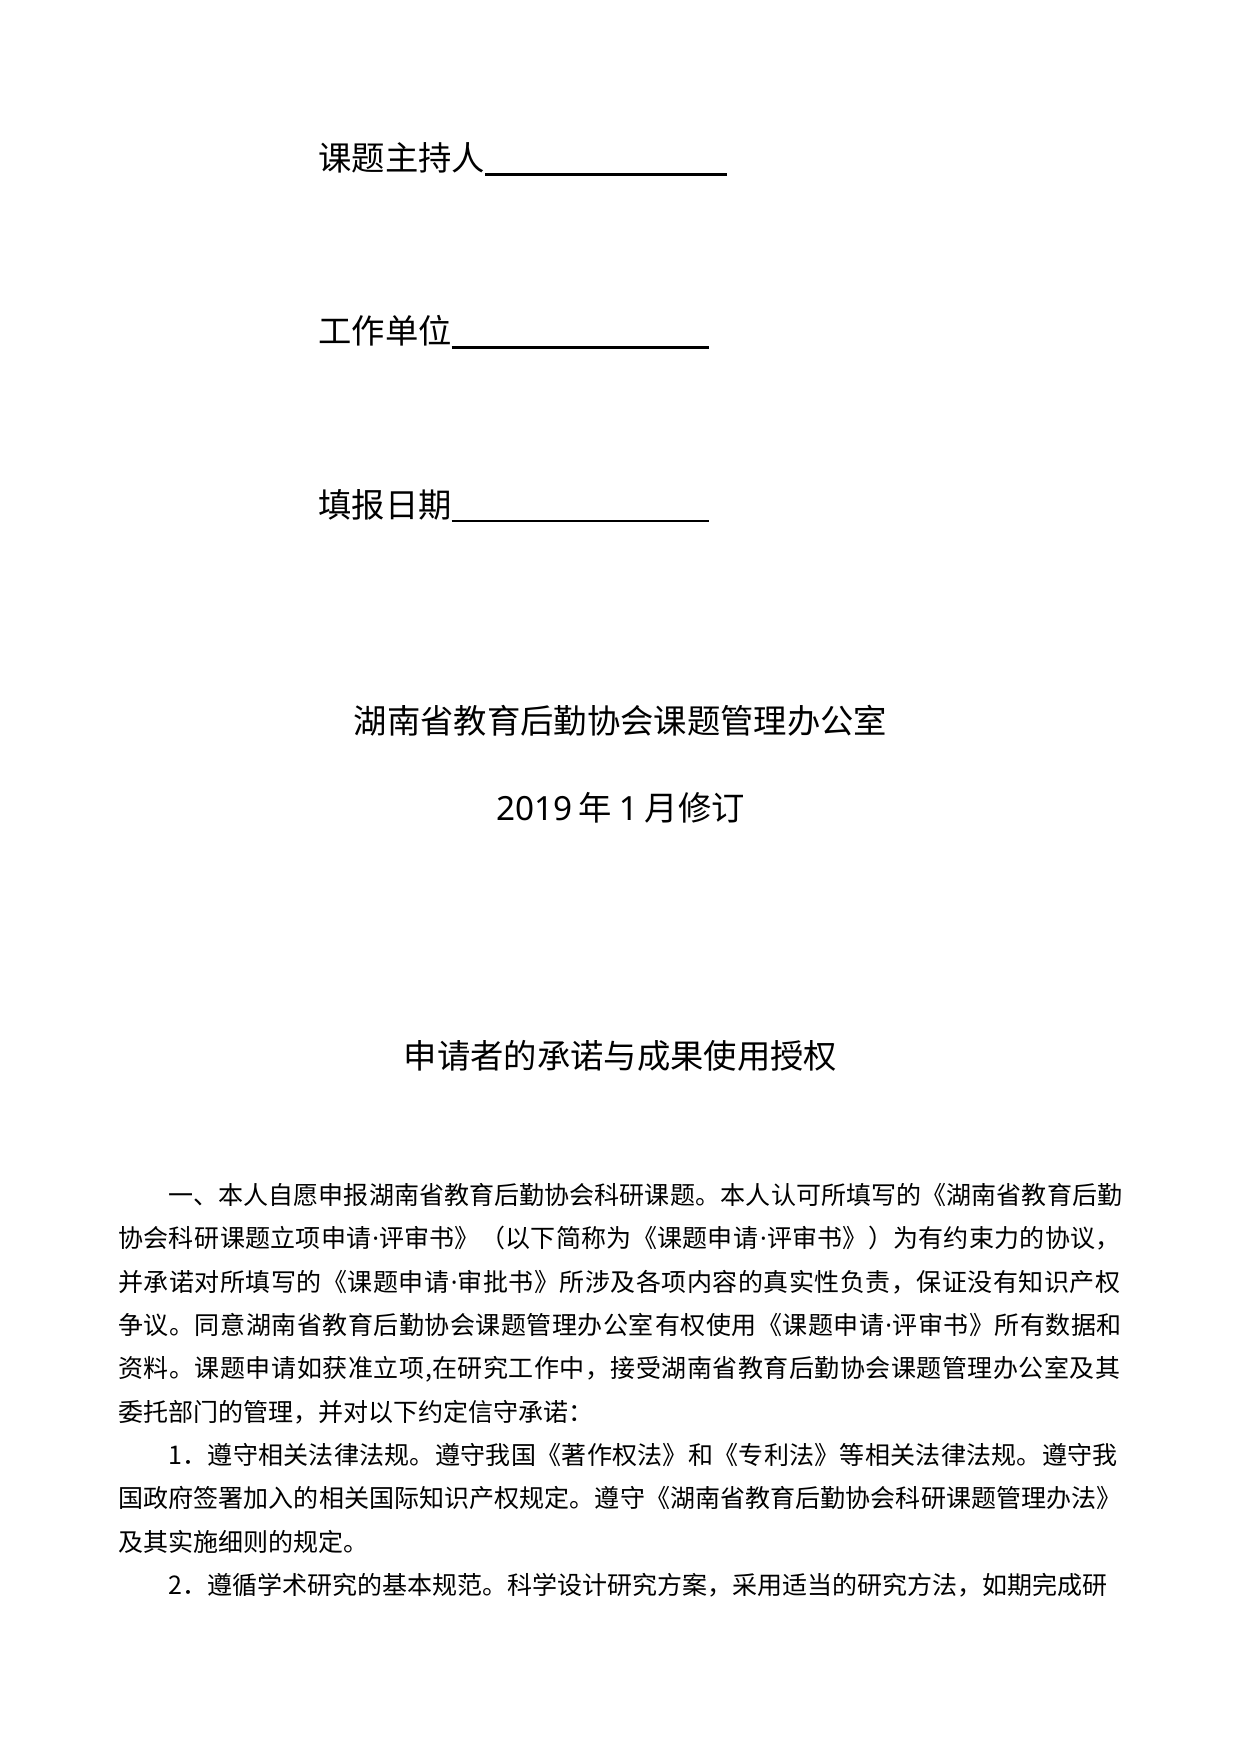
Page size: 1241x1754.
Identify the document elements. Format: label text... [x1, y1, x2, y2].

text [118, 1562, 1122, 1605]
text 申请者的承诺与成果使用授权 [118, 1011, 1122, 1097]
text 课题主持人 [118, 113, 1122, 199]
text 一、本人自愿申报湖南省教育后勤协会科研课题。本人认可所填写的《湖南省教育后勤协会科研课题立项申请·评审书》（以下简称为《课题申请·评审书》）为有约束力的协议，并承诺对所填写的《课题申请·审批书》所涉及各项内容的真实性负责，保证没有知识产权争议。同意湖南省教育后勤协会课题管理办公室有权使用《课题申请·评审书》所有数据和资料。课题申请如获准立项,在研究工作中，接受湖南省教育后勤协会课题管理办公室及其委托部门的管理，并对以下约定信守承诺： [118, 1172, 1122, 1432]
text 1．遵守相关法律法规。遵守我国《著作权法》和《专利法》等相关法律法规。遵守我国政府签署加入的相关国际知识产权规定。遵守《湖南省教育后勤协会科研课题管理办法》及其实施细则的规定。 [118, 1432, 1122, 1562]
text 工作单位 [118, 286, 1122, 373]
text 2019年1月修订 [118, 763, 1122, 849]
text 湖南省教育后勤协会课题管理办公室 [118, 676, 1122, 763]
text 填报日期 [118, 459, 1122, 546]
